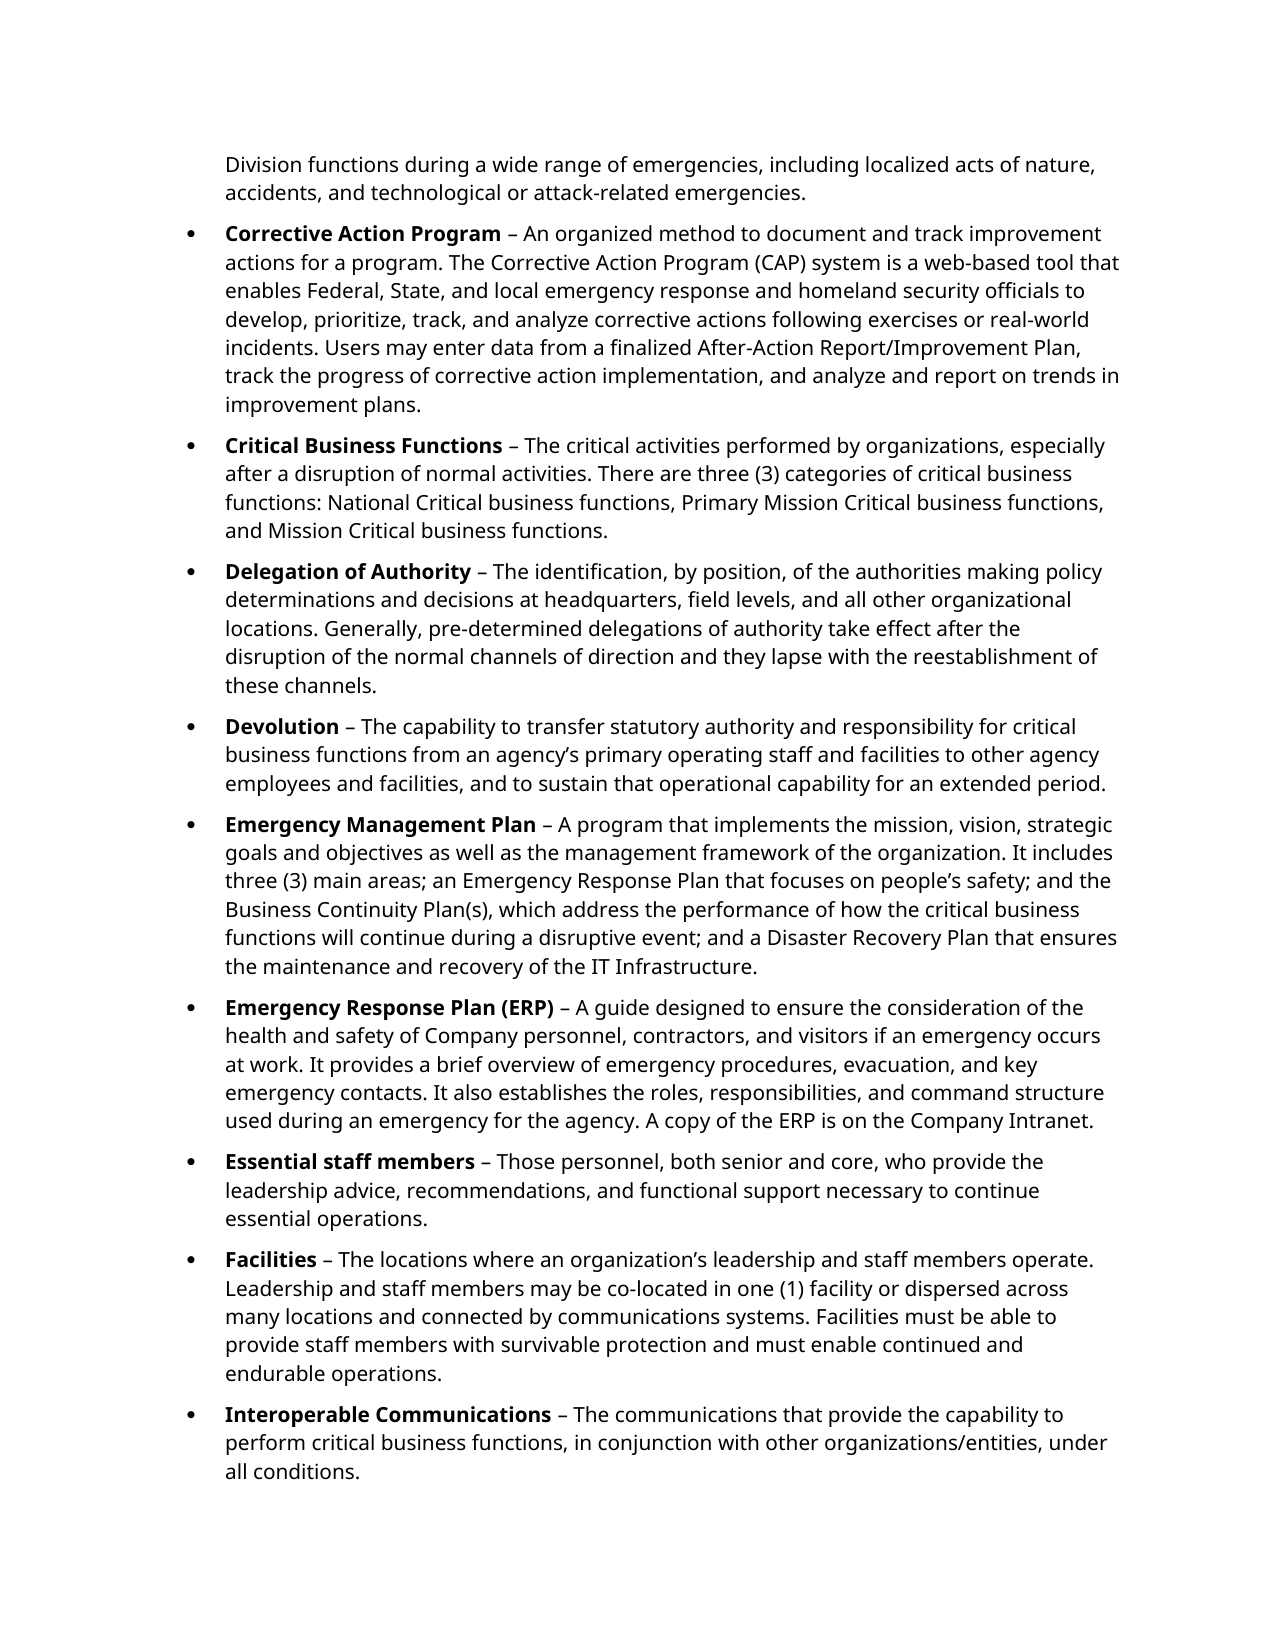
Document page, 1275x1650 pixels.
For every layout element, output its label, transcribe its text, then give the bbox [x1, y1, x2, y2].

list Devolution – The capability to transfer statutory authority and responsibility for critical business functions from an agency’s primary operating staff and facilities to other agency employees and facilities, and to sustain that operational capability for an extended period. [187, 712, 1125, 797]
list Interoperable Communications – The communications that provide the capability to perform critical business functions, in conjunction with other organizations/entities, under all conditions. [187, 1400, 1125, 1485]
list Delegation of Authority – The identification, by position, of the authorities making policy determinations and decisions at headquarters, field levels, and all other organizational locations. Generally, pre-determined delegations of authority take effect after the disruption of the normal channels of direction and they lapse with the reestablishment of these channels. [187, 557, 1125, 699]
list Facilities – The locations where an organization’s leadership and staff members operate. Leadership and staff members may be co-located in one (1) facility or dispersed across many locations and connected by communications systems. Facilities must be able to provide staff members with survivable protection and must enable continued and endurable operations. [187, 1245, 1125, 1387]
list Emergency Response Plan (ERP) – A guide designed to ensure the consideration of the health and safety of Company personnel, contractors, and visitors if an emergency occurs at work. It provides a brief overview of emergency procedures, evacuation, and key emergency contacts. It also establishes the roles, responsibilities, and command structure used during an emergency for the agency. A copy of the ERP is on the Company Intranet. [187, 993, 1125, 1135]
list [187, 150, 1125, 207]
list Corrective Action Program – An organized method to document and track improvement actions for a program. The Corrective Action Program (CAP) system is a web-based tool that enables Federal, State, and local emergency response and homeland security officials to develop, prioritize, track, and analyze corrective actions following exercises or real-world incidents. Users may enter data from a finalized After-Action Report/Improvement Plan, track the progress of corrective action implementation, and analyze and report on trends in improvement plans. [187, 219, 1125, 418]
list Emergency Management Plan – A program that implements the mission, vision, strategic goals and objectives as well as the management framework of the organization. It includes three (3) main areas; an Emergency Response Plan that focuses on people’s safety; and the Business Continuity Plan(s), which address the performance of how the critical business functions will continue during a disruptive event; and a Disaster Recovery Plan that ensures the maintenance and recovery of the IT Infrastructure. [187, 810, 1125, 980]
list Essential staff members – Those personnel, both senior and core, who provide the leadership advice, recommendations, and functional support necessary to continue essential operations. [187, 1147, 1125, 1233]
list Critical Business Functions – The critical activities performed by organizations, especially after a disruption of normal activities. There are three (3) categories of critical business functions: National Critical business functions, Primary Mission Critical business functions, and Mission Critical business functions. [187, 431, 1125, 545]
